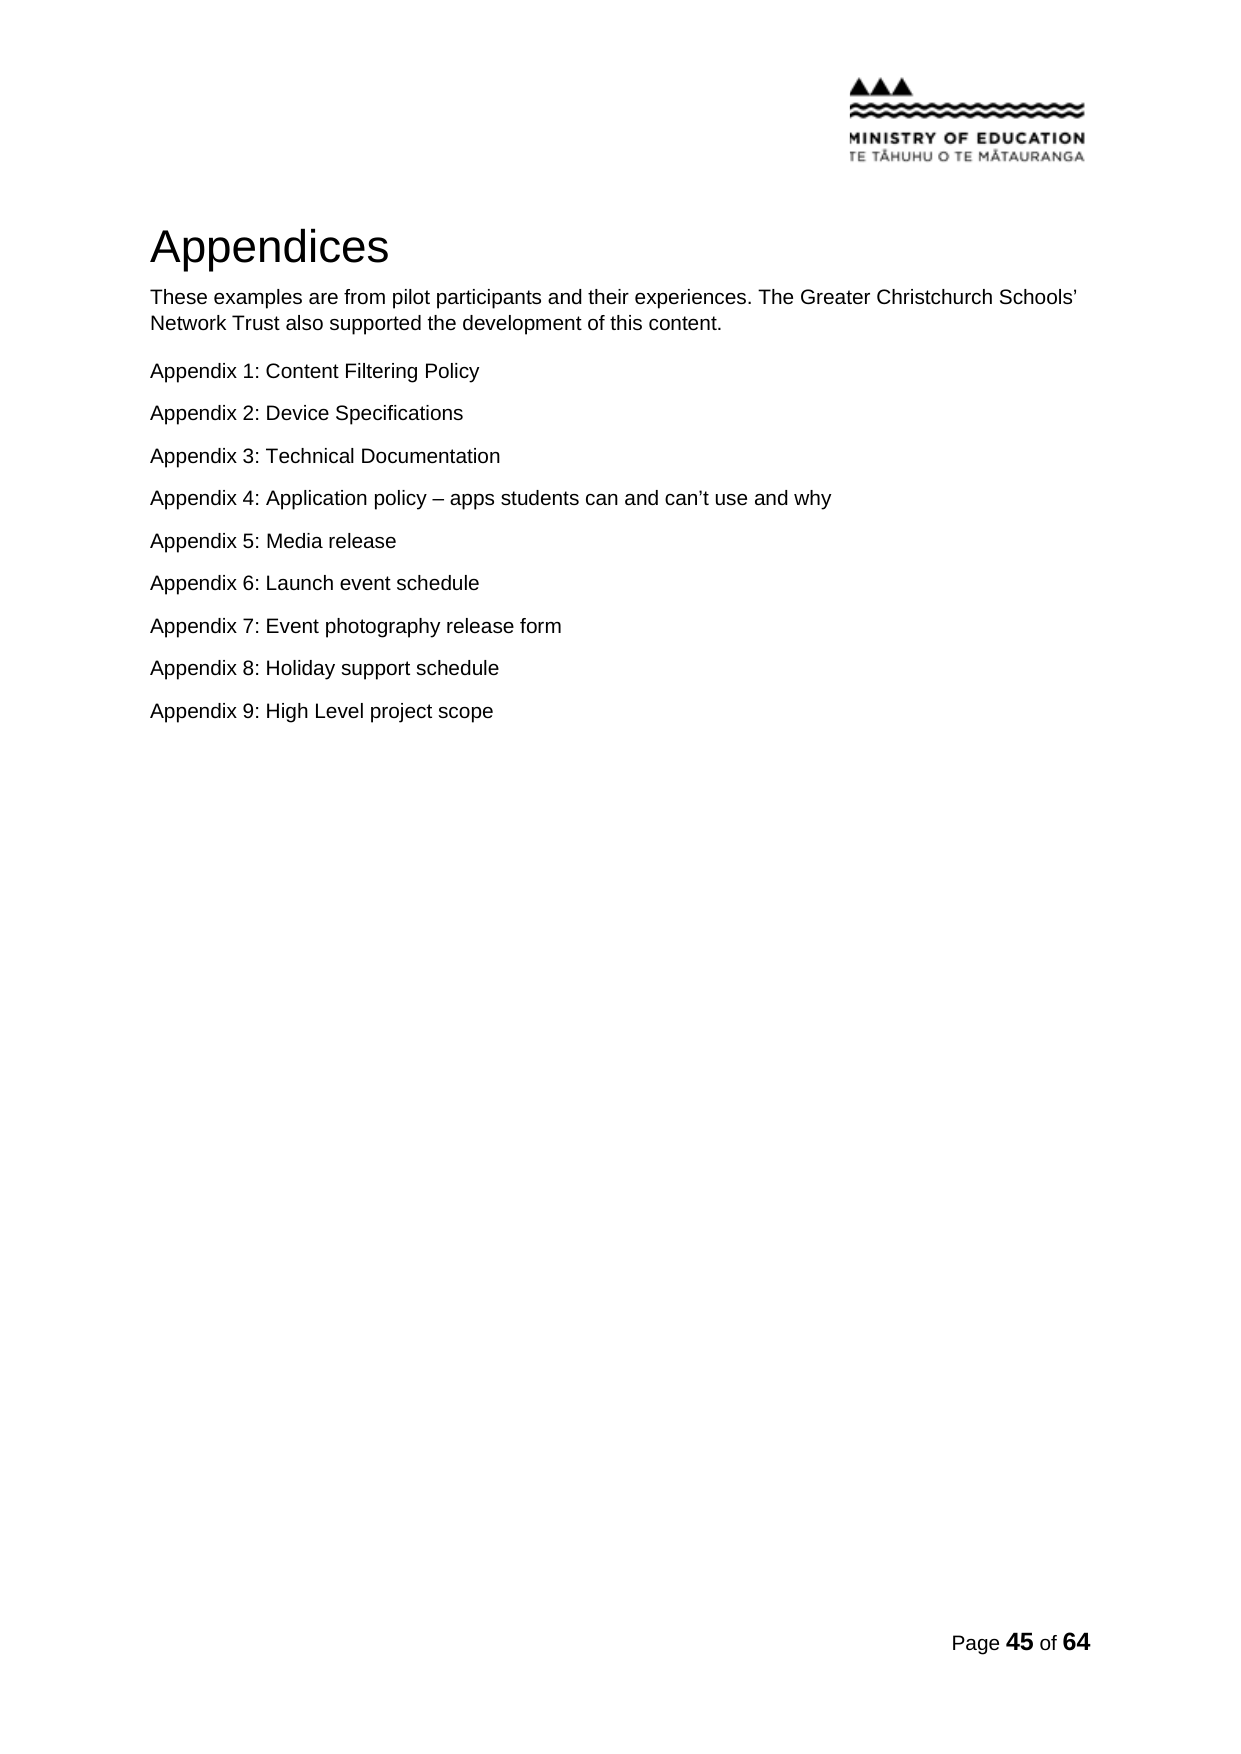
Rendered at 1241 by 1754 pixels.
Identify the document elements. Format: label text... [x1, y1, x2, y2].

text Appendix 3: Technical Documentation [150, 443, 1090, 467]
text Appendix 1: Content Filtering Policy [150, 358, 1090, 382]
text Appendix 6: Launch event schedule [150, 571, 1090, 595]
text Appendix 2: Device Specifications [150, 401, 1090, 425]
text Appendix 9: High Level project scope [150, 698, 1090, 722]
text Appendix 4: Application policy – apps students can and can’t use and why [150, 486, 1090, 510]
text Appendix 5: Media release [150, 528, 1090, 552]
subtitle Appendices [150, 220, 1090, 272]
text Appendix 8: Holiday support schedule [150, 656, 1090, 680]
text Appendix 7: Event photography release form [150, 613, 1090, 637]
text These examples are from pilot participants and their experiences. The Greater Christchurch Schools’ Network Trust also supported the development of this content. [150, 285, 1090, 335]
picture [849, 73, 1091, 174]
